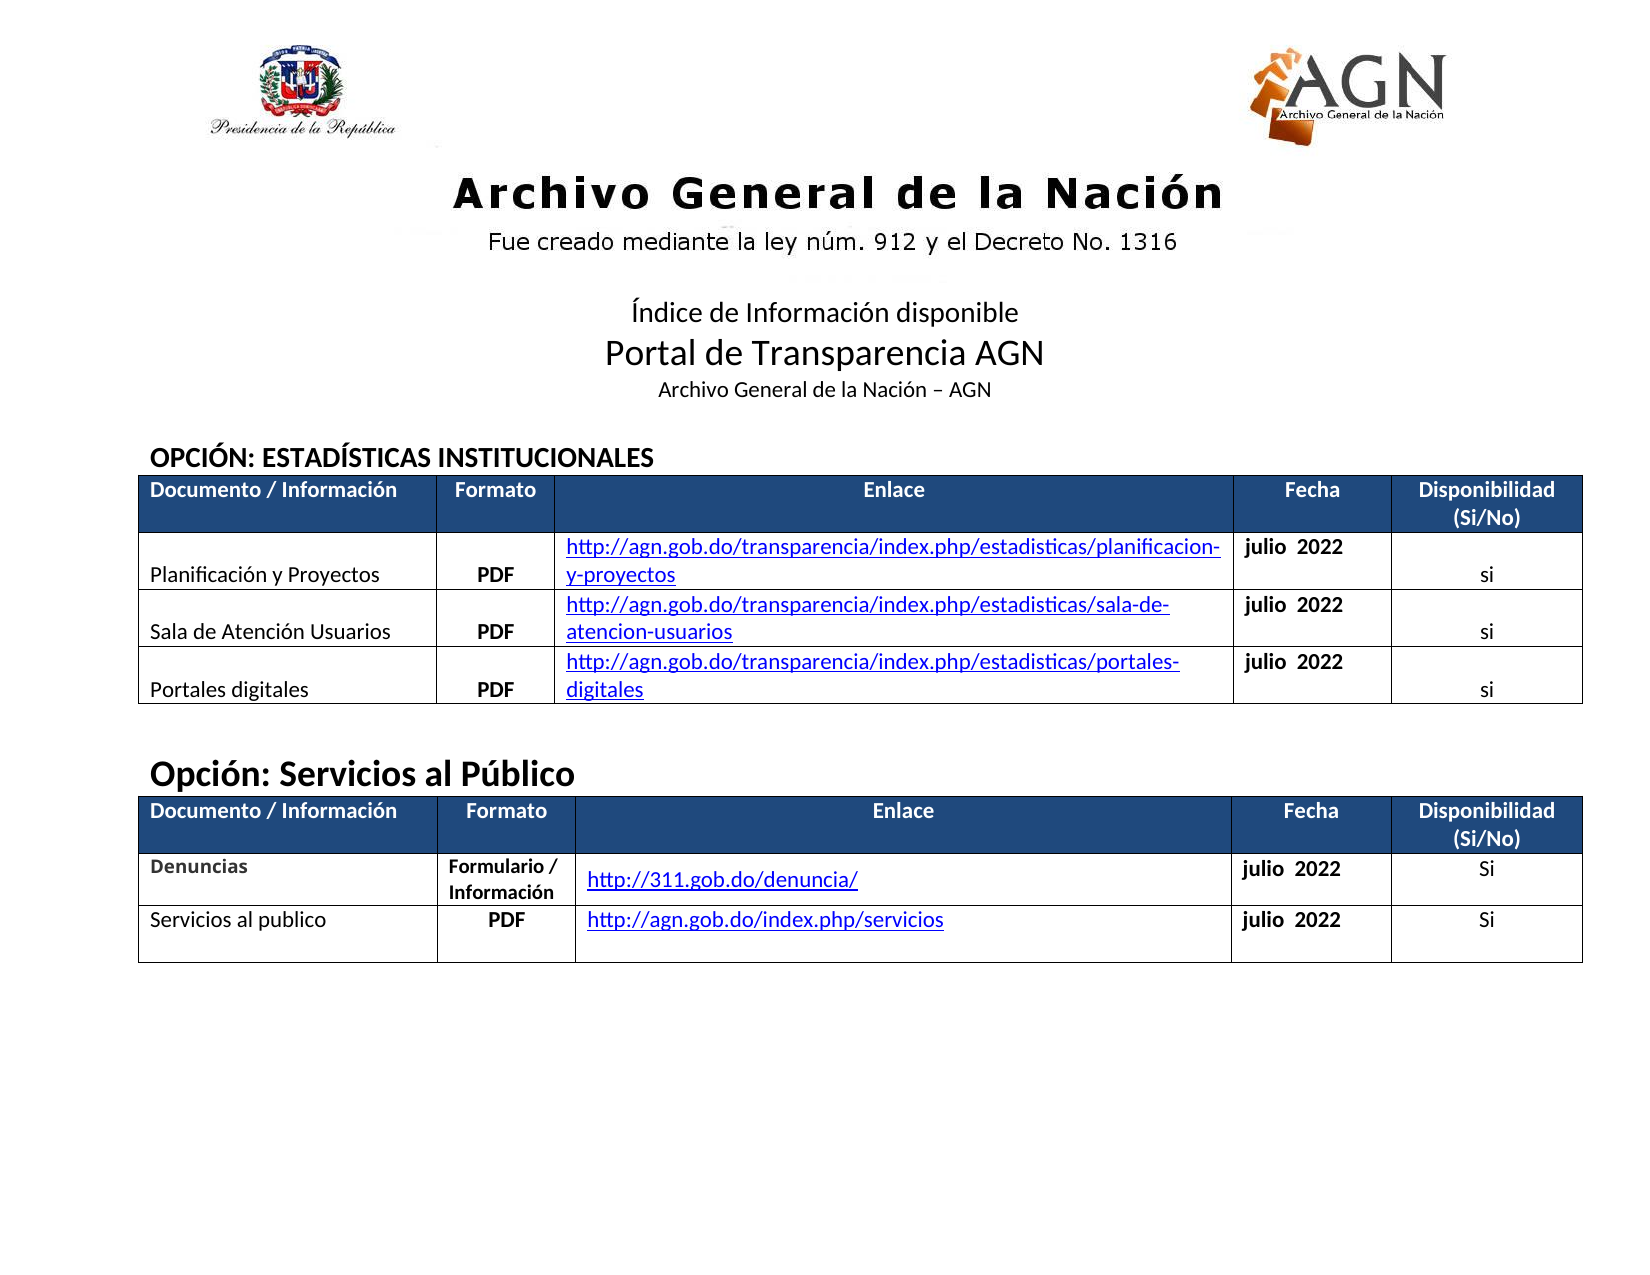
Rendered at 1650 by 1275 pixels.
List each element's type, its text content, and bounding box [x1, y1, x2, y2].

table_cell Denuncias [139, 854, 437, 904]
table_header Enlace [555, 476, 1233, 532]
table_header Fecha [1234, 476, 1391, 532]
table_cell julio 2022 [1234, 647, 1391, 703]
table_cell si [1392, 647, 1582, 703]
table_cell Planificación y Proyectos [139, 533, 436, 589]
table_header Documento / Información [139, 476, 436, 532]
table_cell http://311.gob.do/denuncia/ [576, 854, 1231, 904]
table_cell Si [1392, 906, 1582, 962]
table_header Documento / Información [139, 797, 437, 853]
table_cell si [1392, 533, 1582, 589]
table_cell Si [1392, 854, 1582, 904]
table_header Formato [438, 797, 575, 853]
table_header Enlace [576, 797, 1231, 853]
table_header Disponibilidad (Si/No) [1392, 797, 1582, 853]
table_cell Servicios al publico [139, 906, 437, 962]
table_cell julio 2022 [1234, 590, 1391, 646]
table_cell http://agn.gob.do/index.php/servicios [576, 906, 1231, 962]
table_cell julio 2022 [1232, 854, 1391, 904]
table_cell PDF [437, 533, 554, 589]
text OPCIÓN: ESTADÍSTICAS INSTITUCIONALES [150, 439, 1500, 474]
table_cell http://agn.gob.do/transparencia/index.php/estadisticas/planificacion-y-proyectos [555, 533, 1233, 589]
table_cell Formulario / Información [438, 854, 575, 904]
text Opción: Servicios al Público [150, 750, 1500, 796]
table_cell PDF [437, 590, 554, 646]
table_cell Portales digitales [139, 647, 436, 703]
table_cell PDF [438, 906, 575, 962]
picture [165, 29, 1485, 294]
table_cell julio 2022 [1232, 906, 1391, 962]
table_cell si [1392, 590, 1582, 646]
table_cell PDF [437, 647, 554, 703]
table_header Formato [437, 476, 554, 532]
table_header Fecha [1232, 797, 1391, 853]
table_cell http://agn.gob.do/transparencia/index.php/estadisticas/sala-de-atencion-usuarios [555, 590, 1233, 646]
table_cell julio 2022 [1234, 533, 1391, 589]
table_cell http://agn.gob.do/transparencia/index.php/estadisticas/portales-digitales [555, 647, 1233, 703]
table_cell Sala de Atención Usuarios [139, 590, 436, 646]
table_header Disponibilidad (Si/No) [1392, 476, 1582, 532]
